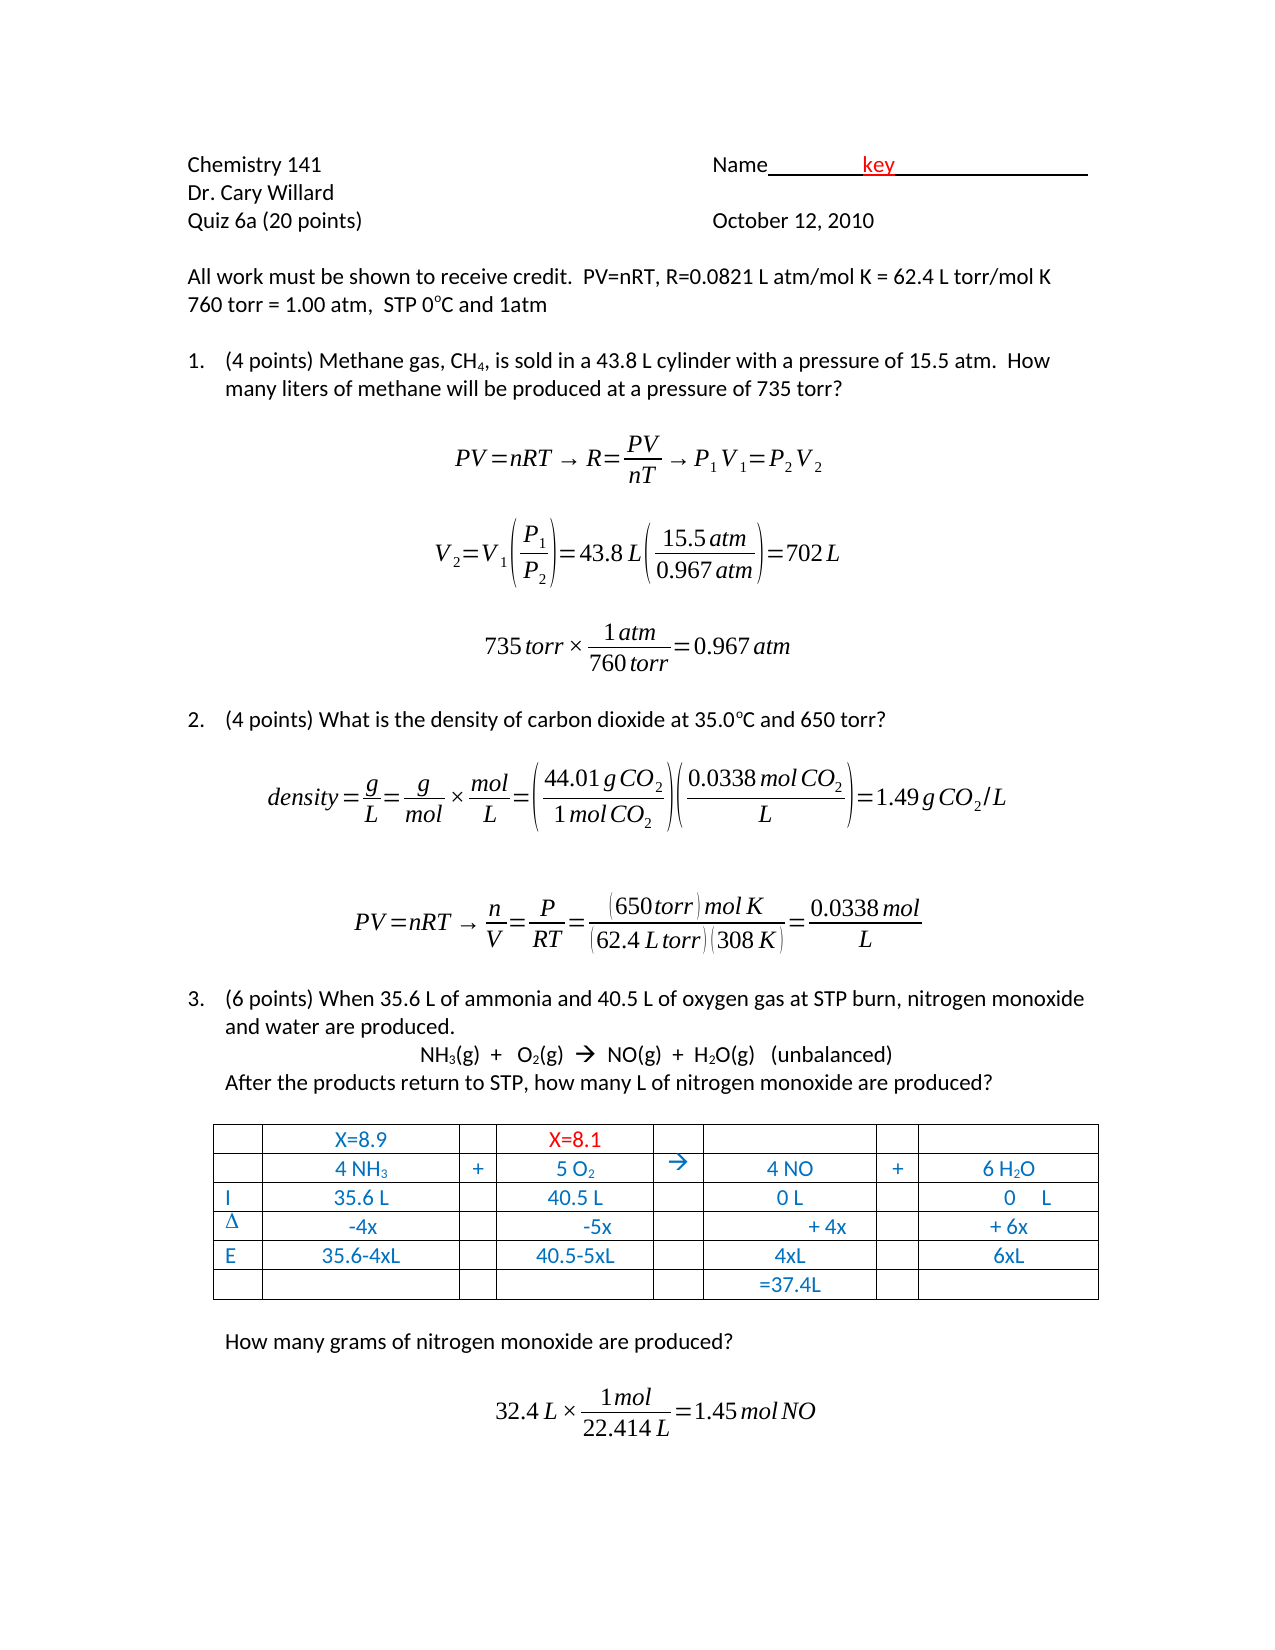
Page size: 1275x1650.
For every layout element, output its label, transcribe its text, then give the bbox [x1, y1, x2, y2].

table_cell 6 H2O [919, 1154, 1098, 1182]
table_cell  [214, 1212, 262, 1240]
table_header [704, 1125, 876, 1153]
table_cell + 4x [704, 1212, 876, 1240]
text Quiz 6a (20 points) October 12, 2010 [187, 206, 1087, 234]
text All work must be shown to receive credit. PV=nRT, R=0.0821 L atm/mol K = 62.4 L torr/mol K [187, 262, 1087, 290]
table_cell 0 L [704, 1183, 876, 1211]
table_cell + 6x [919, 1212, 1098, 1240]
table_cell 40.5-5xL [497, 1241, 653, 1269]
table_cell 4 NH3 [263, 1154, 459, 1182]
table_cell 5 O2 [497, 1154, 653, 1182]
text Chemistry 141 Name key [187, 150, 1087, 178]
table_header [877, 1125, 918, 1153]
table_cell E [214, 1241, 262, 1269]
table_cell 35.6-4xL [263, 1241, 459, 1269]
list (4 points) What is the density of carbon dioxide at 35.0oC and 650 torr? [187, 706, 1087, 733]
table_cell 6xL [919, 1241, 1098, 1269]
table_cell [460, 1212, 496, 1240]
list (6 points) When 35.6 L of ammonia and 40.5 L of oxygen gas at STP burn, nitrogen monoxide and water are produced. [187, 984, 1087, 1040]
table_cell + [460, 1154, 496, 1182]
table_cell 4 NO [704, 1154, 876, 1182]
text NH3(g) + O2(g) NO(g) + H2O(g) (unbalanced) [225, 1040, 1087, 1068]
table_cell [460, 1270, 496, 1298]
table_cell [654, 1270, 703, 1298]
table_cell 40.5 L [497, 1183, 653, 1211]
table_cell -5x [497, 1212, 653, 1240]
table_cell -4x [263, 1212, 459, 1240]
list (4 points) Methane gas, CH4, is sold in a 43.8 L cylinder with a pressure of 15.5 atm. How many liters of methane will be produced at a pressure of 735 torr? [187, 346, 1087, 402]
table_cell [877, 1270, 918, 1298]
text After the products return to STP, how many L of nitrogen monoxide are produced? [225, 1068, 1087, 1096]
table_cell [877, 1183, 918, 1211]
table_header [460, 1125, 496, 1153]
text 760 torr = 1.00 atm, STP 0oC and 1atm [187, 290, 1087, 318]
table_header [654, 1125, 703, 1153]
table_cell [460, 1241, 496, 1269]
table_cell [877, 1241, 918, 1269]
table_cell [654, 1212, 703, 1240]
table_cell I [214, 1183, 262, 1211]
table_cell [654, 1154, 703, 1182]
table_cell [497, 1270, 653, 1298]
table_cell =37.4L [704, 1270, 876, 1298]
table_cell [919, 1270, 1098, 1298]
table_cell 35.6 L [263, 1183, 459, 1211]
table_header [214, 1125, 262, 1153]
table_cell [214, 1270, 262, 1298]
table_cell + [877, 1154, 918, 1182]
table_cell [654, 1183, 703, 1211]
table_cell [214, 1154, 262, 1182]
table_cell L [919, 1183, 1098, 1211]
table_cell 4xL [704, 1241, 876, 1269]
table_cell [877, 1212, 918, 1240]
table_header X=8.1 [497, 1125, 653, 1153]
table_cell [460, 1183, 496, 1211]
table_header [919, 1125, 1098, 1153]
text How many grams of nitrogen monoxide are produced? [225, 1327, 1087, 1356]
table_cell [654, 1241, 703, 1269]
table_cell [263, 1270, 459, 1298]
table_header X=8.9 [263, 1125, 459, 1153]
text Dr. [187, 178, 1087, 206]
